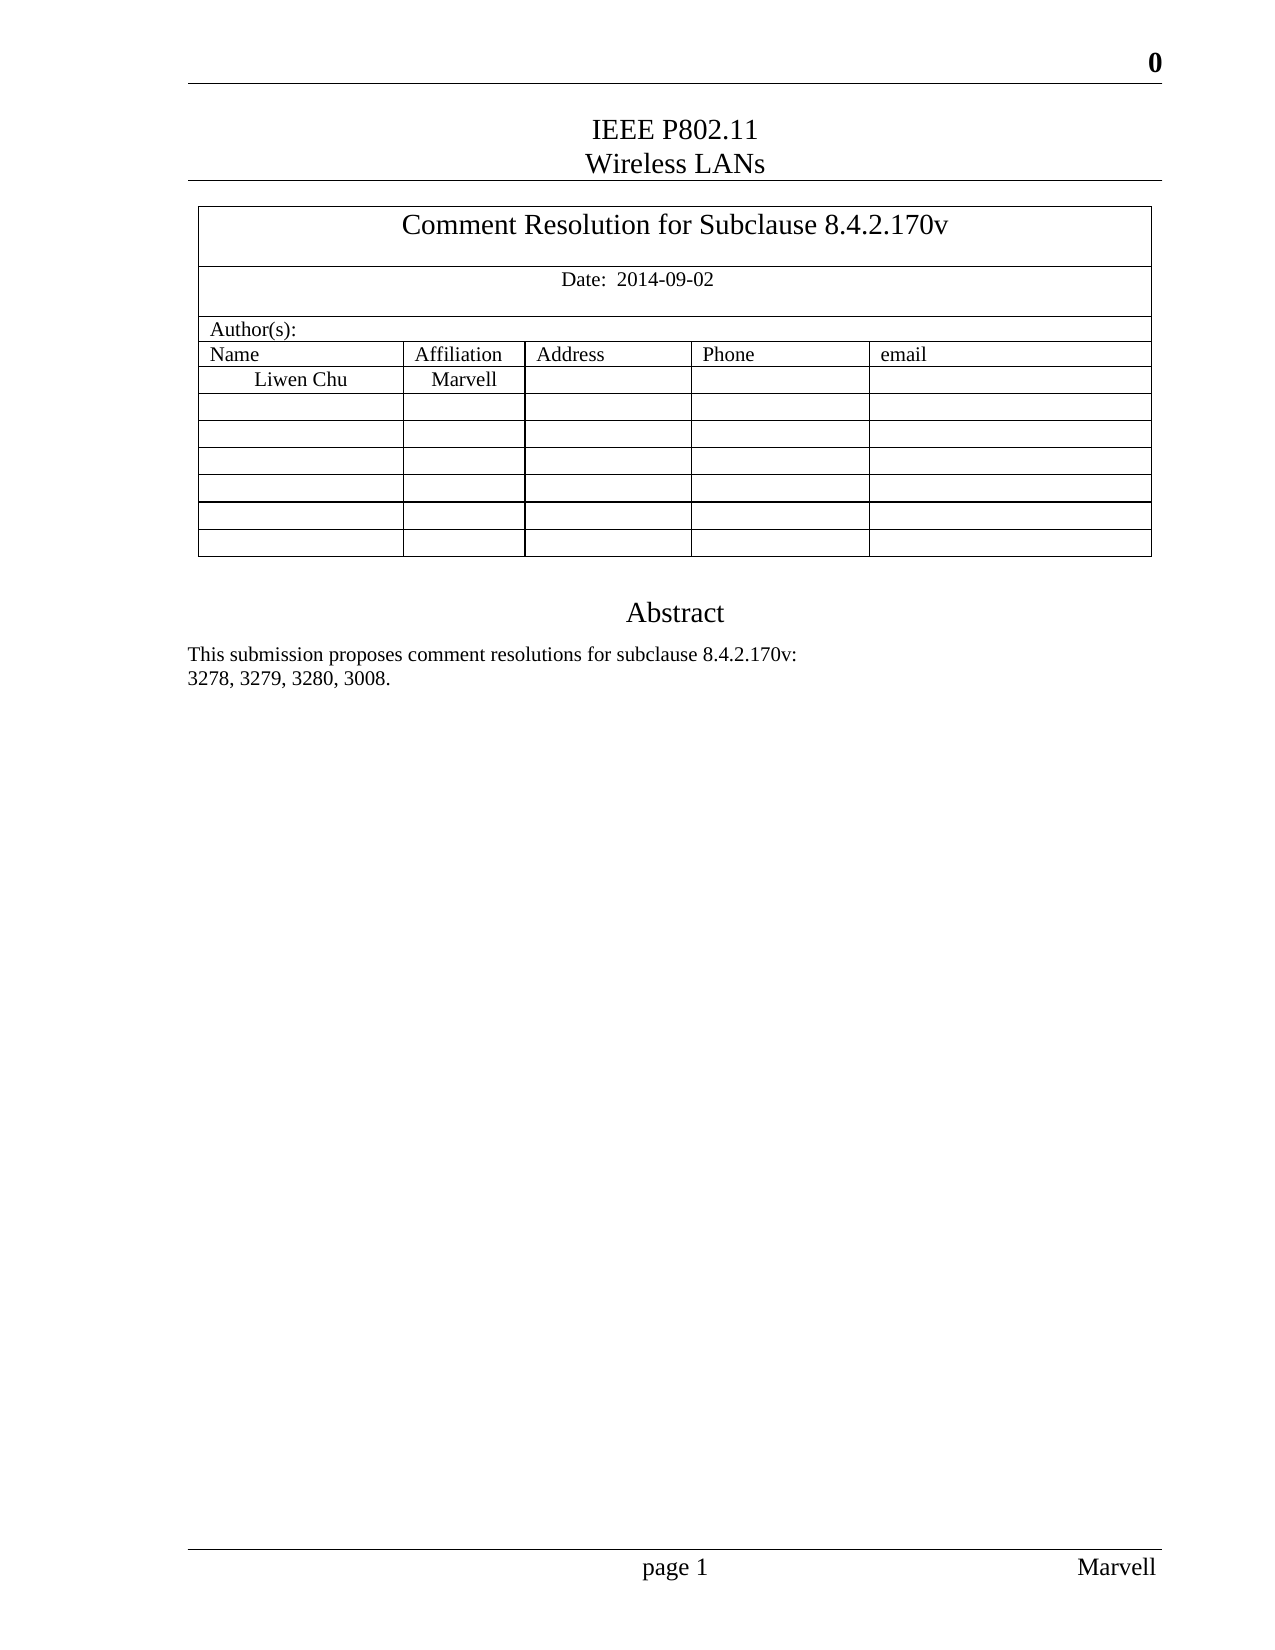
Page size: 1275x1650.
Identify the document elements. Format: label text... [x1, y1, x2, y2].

table_cell [404, 448, 524, 474]
table_cell [404, 475, 524, 501]
table_cell [404, 394, 524, 420]
text Abstract [187, 596, 1162, 629]
table_cell [870, 503, 1151, 528]
table_cell [692, 503, 869, 528]
table_cell [404, 530, 524, 556]
table_cell [870, 448, 1151, 474]
text 3278, 3279, 3280, 3008. [187, 666, 1162, 690]
table_cell [526, 448, 691, 474]
table_cell [199, 394, 403, 420]
table_cell [526, 421, 691, 447]
table_cell Affiliation [404, 342, 524, 366]
table_cell [870, 475, 1151, 501]
table_cell [870, 530, 1151, 556]
text IEEE P802.11 Wireless LANs [187, 112, 1162, 181]
table_cell [199, 475, 403, 501]
table_cell [692, 530, 869, 556]
table_cell [692, 367, 869, 393]
table_cell Liwen Chu [199, 367, 403, 393]
table_cell [199, 421, 403, 447]
table_cell [199, 503, 403, 528]
table_cell Phone [692, 342, 869, 366]
table_cell [870, 367, 1151, 393]
table_cell [199, 448, 403, 474]
table_header Comment Resolution for Subclause 8.4.2.170v [199, 207, 1151, 266]
table_cell Address [526, 342, 691, 366]
table_cell email [870, 342, 1151, 366]
table_cell [404, 421, 524, 447]
table_cell [692, 448, 869, 474]
table_cell [692, 421, 869, 447]
table_cell Name [199, 342, 403, 366]
table_cell [870, 421, 1151, 447]
table_cell [526, 367, 691, 393]
table_cell [526, 475, 691, 501]
table_cell Marvell [404, 367, 524, 393]
table_cell [199, 530, 403, 556]
table_cell [692, 475, 869, 501]
table_cell [692, 394, 869, 420]
table_cell [870, 394, 1151, 420]
table_cell [404, 503, 524, 528]
table_cell [526, 503, 691, 528]
table_cell Date: 2014-09-02 [199, 267, 1151, 316]
table_cell [526, 394, 691, 420]
text This submission proposes comment resolutions for subclause 8.4.2.170v: [187, 642, 1162, 666]
table_cell [526, 530, 691, 556]
table_cell Author(s): [199, 317, 1151, 341]
